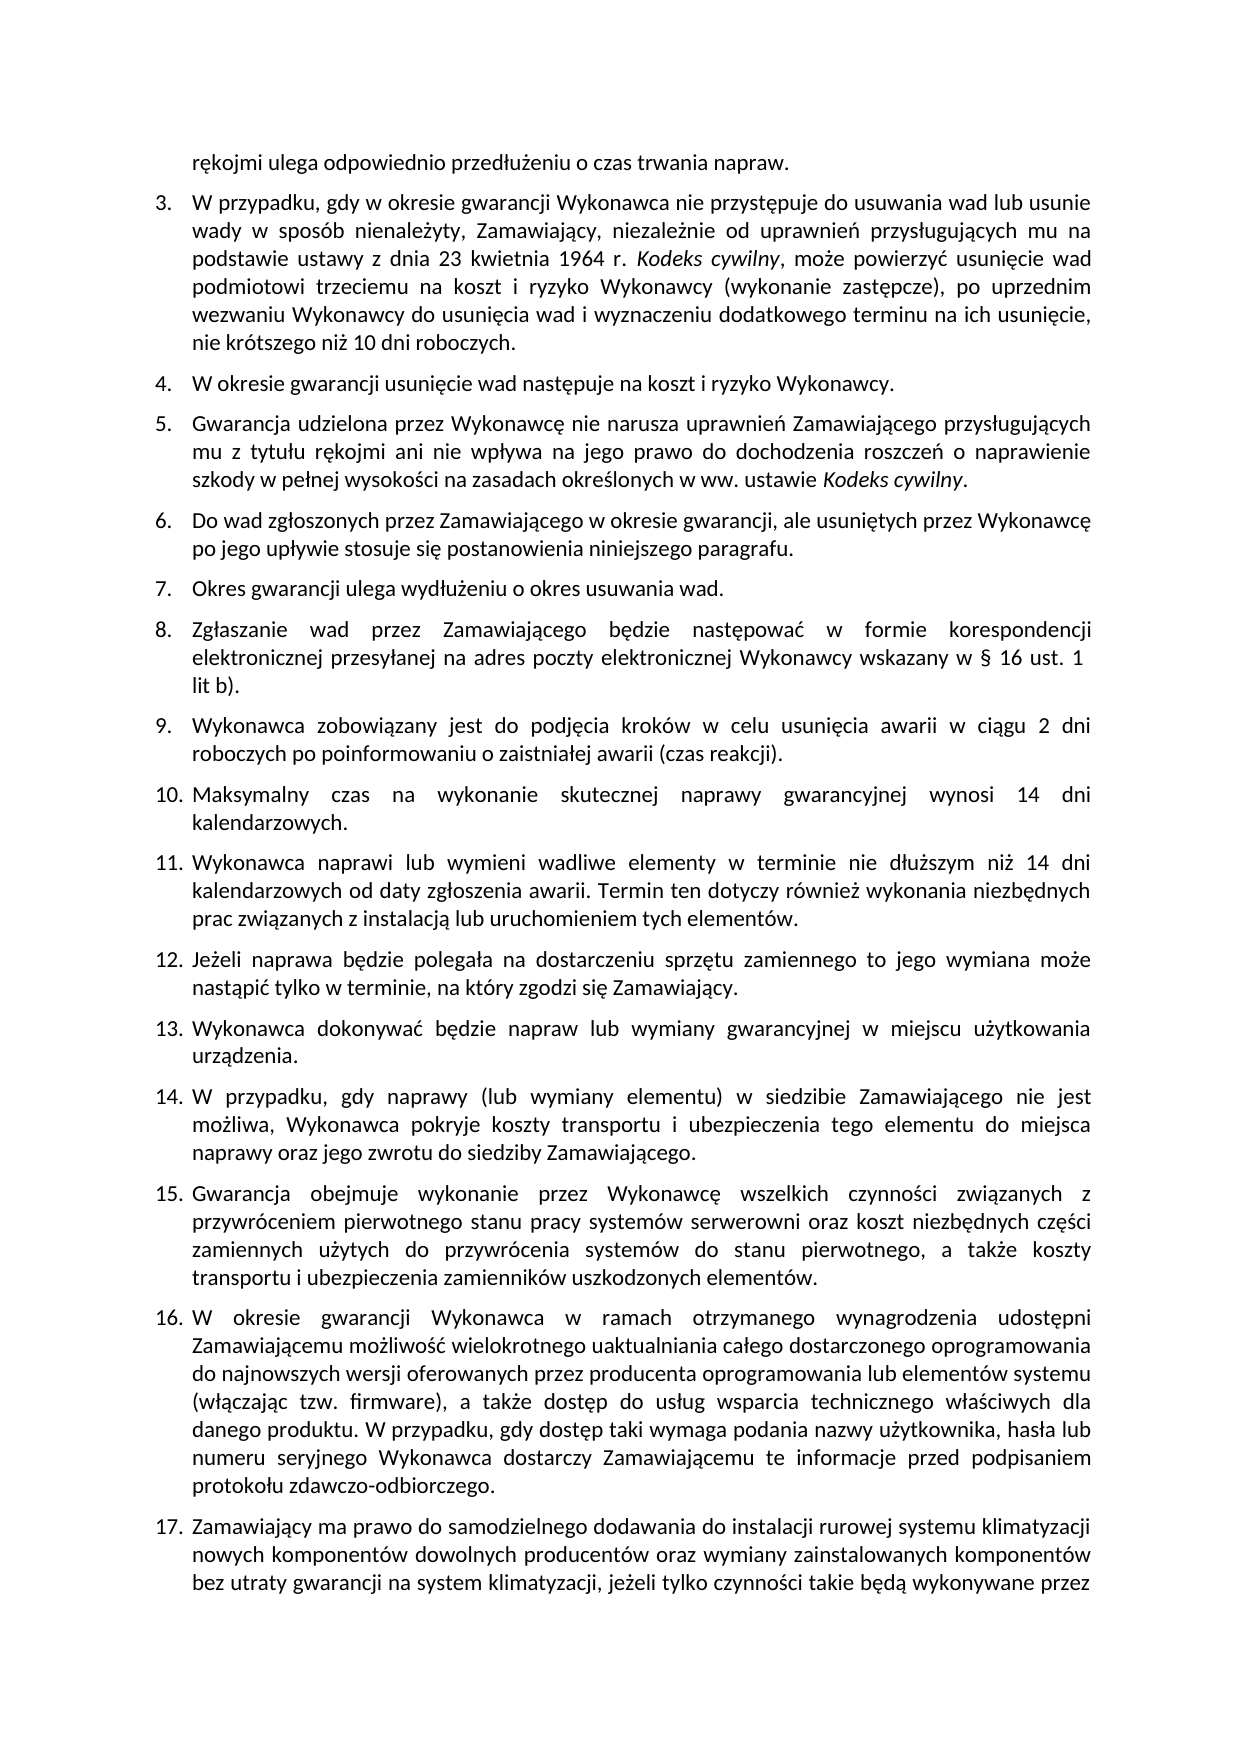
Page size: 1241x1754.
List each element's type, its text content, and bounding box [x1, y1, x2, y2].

list W okresie gwarancji usunięcie wad następuje na koszt i ryzyko Wykonawcy. [155, 369, 1093, 397]
list Maksymalny czas na wykonanie skutecznej naprawy gwarancyjnej wynosi 14 dni kalendarzowych. [155, 780, 1093, 836]
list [155, 1512, 1093, 1596]
list W przypadku, gdy w okresie gwarancji Wykonawca nie przystępuje do usuwania wad lub usunie wady w sposób nienależyty, Zamawiający, niezależnie od uprawnień przysługujących mu na podstawie ustawy z dnia 23 kwietnia 1964 r. Kodeks cywilny, może powierzyć usunięcie wad podmiotowi trzeciemu na koszt i ryzyko Wykonawcy (wykonanie zastępcze), po uprzednim wezwaniu Wykonawcy do usunięcia wad i wyznaczeniu dodatkowego terminu na ich usunięcie, nie krótszego niż 10 dni roboczych. [155, 188, 1093, 356]
list W przypadku, gdy naprawy (lub wymiany elementu) w siedzibie Zamawiającego nie jest możliwa, Wykonawca pokryje koszty transportu i ubezpieczenia tego elementu do miejsca naprawy oraz jego zwrotu do siedziby Zamawiającego. [155, 1082, 1093, 1166]
list Okres gwarancji ulega wydłużeniu o okres usuwania wad. [155, 574, 1093, 602]
list Jeżeli naprawa będzie polegała na dostarczeniu sprzętu zamiennego to jego wymiana może nastąpić tylko w terminie, na który zgodzi się Zamawiający. [155, 945, 1093, 1001]
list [155, 148, 1093, 176]
list Zgłaszanie wad przez Zamawiającego będzie następować w formie korespondencji elektronicznej przesyłanej na adres poczty elektronicznej Wykonawcy wskazany w § 16 ust. 1 lit b). [155, 615, 1093, 699]
list Wykonawca zobowiązany jest do podjęcia kroków w celu usunięcia awarii w ciągu 2 dni roboczych po poinformowaniu o zaistniałej awarii (czas reakcji). [155, 711, 1093, 767]
list W okresie gwarancji Wykonawca w ramach otrzymanego wynagrodzenia udostępni Zamawiającemu możliwość wielokrotnego uaktualniania całego dostarczonego oprogramowania do najnowszych wersji oferowanych przez producenta oprogramowania lub elementów systemu (włączając tzw. firmware), a także dostęp do usług wsparcia technicznego właściwych dla danego produktu. W przypadku, gdy dostęp taki wymaga podania nazwy użytkownika, hasła lub numeru seryjnego Wykonawca dostarczy Zamawiającemu te informacje przed podpisaniem protokołu zdawczo-odbiorczego. [155, 1303, 1093, 1499]
list Wykonawca naprawi lub wymieni wadliwe elementy w terminie nie dłuższym niż 14 dni kalendarzowych od daty zgłoszenia awarii. Termin ten dotyczy również wykonania niezbędnych prac związanych z instalacją lub uruchomieniem tych elementów. [155, 848, 1093, 933]
list Wykonawca dokonywać będzie napraw lub wymiany gwarancyjnej w miejscu użytkowania urządzenia. [155, 1014, 1093, 1070]
list Do wad zgłoszonych przez Zamawiającego w okresie gwarancji, ale usuniętych przez Wykonawcę po jego upływie stosuje się postanowienia niniejszego paragrafu. [155, 506, 1093, 562]
list Gwarancja udzielona przez Wykonawcę nie narusza uprawnień Zamawiającego przysługujących mu z tytułu rękojmi ani nie wpływa na jego prawo do dochodzenia roszczeń o naprawienie szkody w pełnej wysokości na zasadach określonych w ww. ustawie Kodeks cywilny. [155, 409, 1093, 493]
list Gwarancja obejmuje wykonanie przez Wykonawcę wszelkich czynności związanych z przywróceniem pierwotnego stanu pracy systemów serwerowni oraz koszt niezbędnych części zamiennych użytych do przywrócenia systemów do stanu pierwotnego, a także koszty transportu i ubezpieczenia zamienników uszkodzonych elementów. [155, 1179, 1093, 1291]
